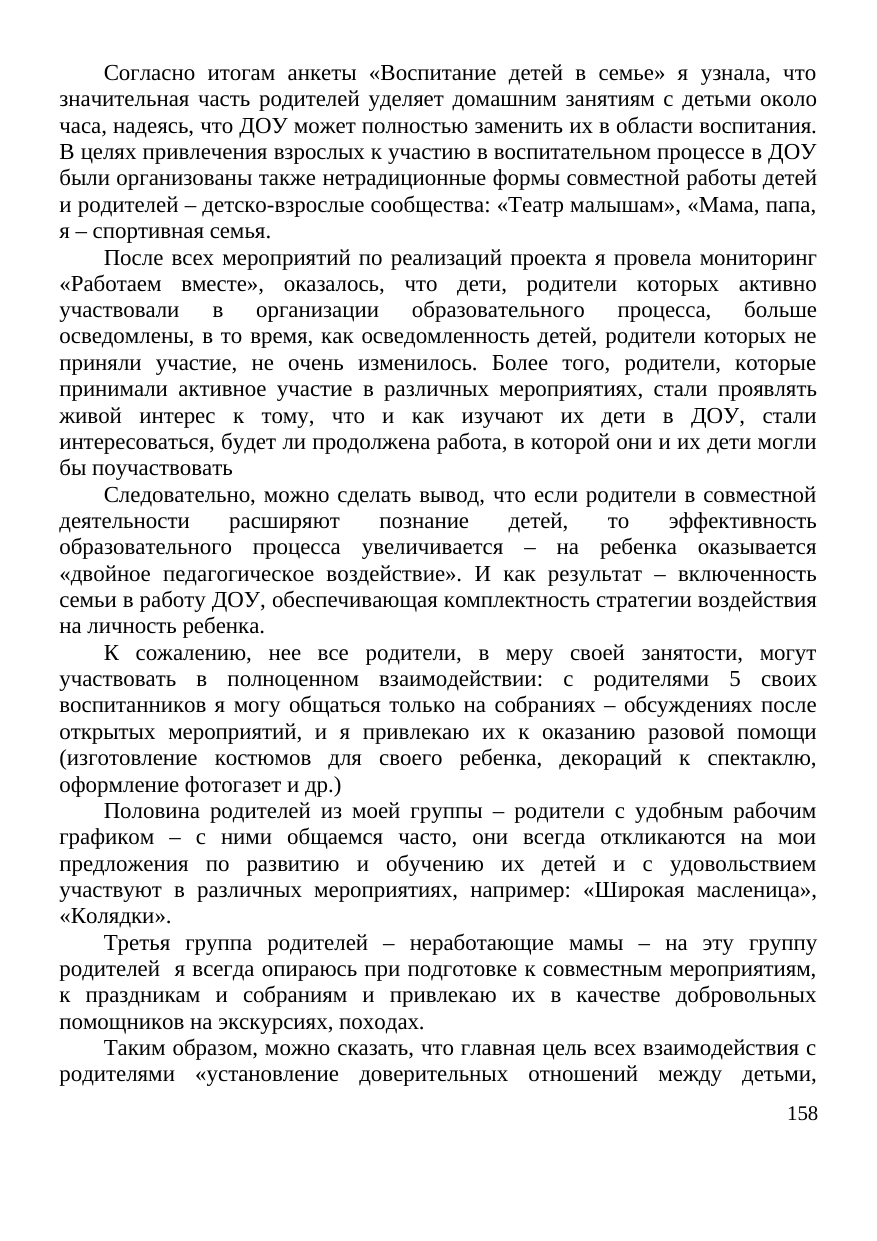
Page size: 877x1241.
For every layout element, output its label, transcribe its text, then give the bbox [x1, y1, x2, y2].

text Третья группа родителей – неработающие мамы – на эту группу родителей я всегда опираюсь при подготовке к совместным мероприятиям, к праздникам и собраниям и привлекаю их в качестве добровольных помощников на экскурсиях, походах. [59, 929, 818, 1034]
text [59, 1034, 818, 1087]
text После всех мероприятий по реализаций проекта я провела мониторинг «Работаем вместе», оказалось, что дети, родители которых активно участвовали в организации образовательного процесса, больше осведомлены, в то время, как осведомленность детей, родители которых не приняли участие, не очень изменилось. Более того, родители, которые принимали активное участие в различных мероприятиях, стали проявлять живой интерес к тому, что и как изучают их дети в ДОУ, стали интересоваться, будет ли продолжена работа, в которой они и их дети могли бы поучаствовать [59, 243, 818, 481]
text К сожалению, нее все родители, в меру своей занятости, могут участвовать в полноценном взаимодействии: с родителями 5 своих воспитанников я могу общаться только на собраниях – обсуждениях после открытых мероприятий, и я привлекаю их к оказанию разовой помощи (изготовление костюмов для своего ребенка, декораций к спектаклю, оформление фотогазет и др.) [59, 639, 818, 797]
text Следовательно, можно сделать вывод, что если родители в совместной деятельности расширяют познание детей, то эффективность образовательного процесса увеличивается – на ребенка оказывается «двойное педагогическое воздействие». И как результат – включенность семьи в работу ДОУ, обеспечивающая комплектность стратегии воздействия на личность ребенка. [59, 481, 818, 639]
text Половина родителей из моей группы – родители с удобным рабочим графиком – с ними общаемся часто, они всегда откликаются на мои предложения по развитию и обучению их детей и с удовольствием участвуют в различных мероприятиях, например: «Широкая масленица», «Колядки». [59, 797, 818, 929]
text Согласно итогам анкеты «Воспитание детей в семье» я узнала, что значительная часть родителей уделяет домашним занятиям с детьми около часа, надеясь, что ДОУ может полностью заменить их в области воспитания. В целях привлечения взрослых к участию в воспитательном процессе в ДОУ были организованы также нетрадиционные формы совместной работы детей и родителей – детско-взрослые сообщества: «Театр малышам», «Мама, папа, я – спортивная семья. [59, 59, 818, 243]
